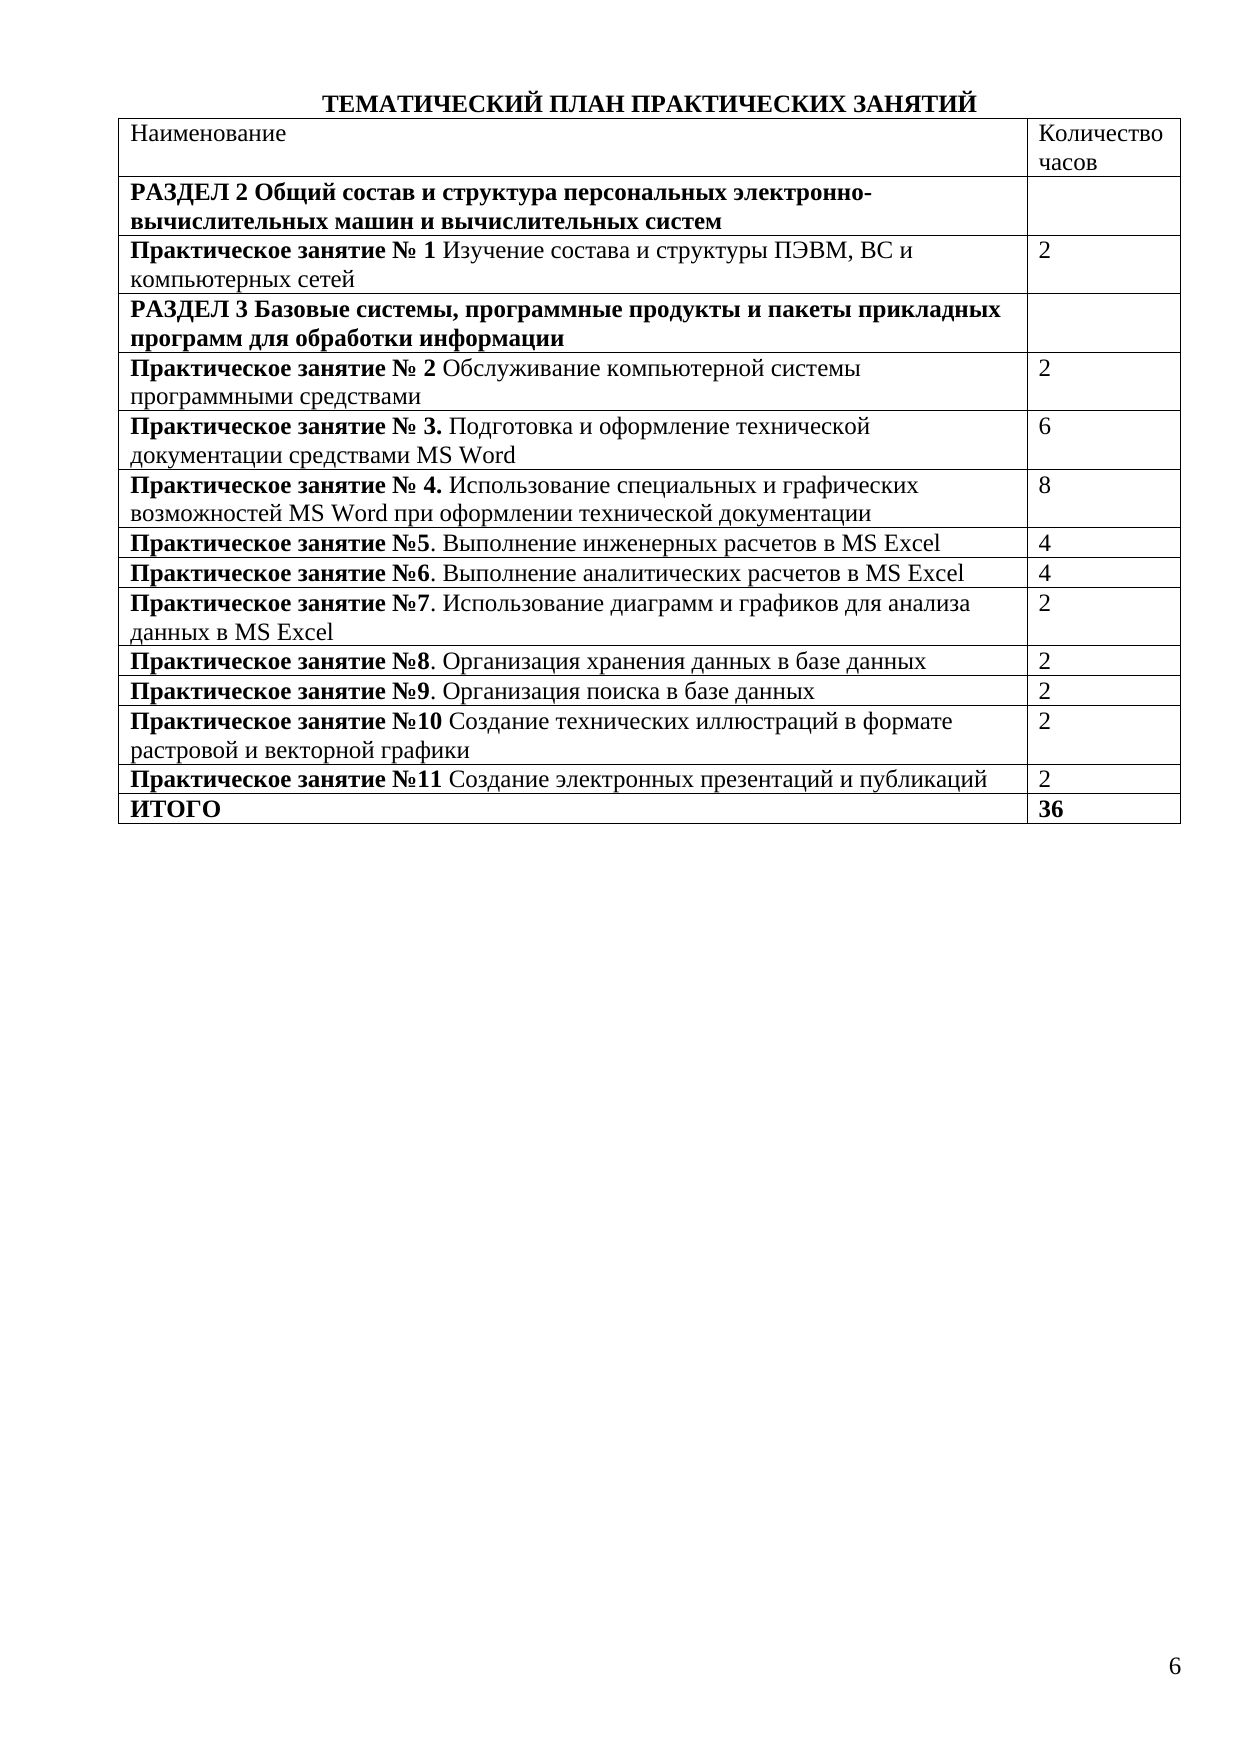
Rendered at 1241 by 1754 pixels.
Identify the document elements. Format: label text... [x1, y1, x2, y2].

table_cell Практическое занятие № 4. Использование специальных и графических возможностей MS Word при оформлении технической документации [119, 470, 1027, 527]
table_cell [1028, 294, 1180, 352]
table_cell 2 [1028, 646, 1180, 675]
table_cell 2 [1028, 236, 1180, 293]
table_cell Практическое занятие №7. Использование диаграмм и графиков для анализа данных в MS Excel [119, 588, 1027, 645]
table_header Количество часов [1028, 119, 1180, 176]
subtitle ТЕМАТИЧЕСКИЙ ПЛАН ПРАКТИЧЕСКИХ ЗАНЯТИЙ [118, 89, 1181, 117]
table_cell Практическое занятие №11 Создание электронных презентаций и публикаций [119, 765, 1027, 793]
table_cell 2 [1028, 588, 1180, 645]
table_cell Практическое занятие №5. Выполнение инженерных расчетов в MS Excel [119, 528, 1027, 557]
table_cell Практическое занятие №10 Создание технических иллюстраций в формате растровой и векторной графики [119, 706, 1027, 763]
table_cell Практическое занятие №9. Организация поиска в базе данных [119, 676, 1027, 705]
table_cell 4 [1028, 558, 1180, 587]
table_header Наименование [119, 119, 1027, 176]
table_cell 4 [1028, 528, 1180, 557]
table_cell 8 [1028, 470, 1180, 527]
table_cell [1028, 177, 1180, 234]
table_cell Практическое занятие №6. Выполнение аналитических расчетов в MS Excel [119, 558, 1027, 587]
table_cell 6 [1028, 411, 1180, 469]
table_cell Практическое занятие № 2 Обслуживание компьютерной системы программными средствами [119, 353, 1027, 410]
table_cell Практическое занятие №8. Организация хранения данных в базе данных [119, 646, 1027, 675]
table_cell Практическое занятие № 1 Изучение состава и структуры ПЭВМ, ВС и компьютерных сетей [119, 236, 1027, 293]
table_cell Практическое занятие № 3. Подготовка и оформление технической документации средствами MS Word [119, 411, 1027, 469]
table_cell РАЗДЕЛ 3 Базовые системы, программные продукты и пакеты прикладных программ для обработки информации [119, 294, 1027, 352]
table_cell 36 [1028, 794, 1180, 823]
table_cell РАЗДЕЛ 2 Общий состав и структура персональных электронно-вычислительных машин и вычислительных систем [119, 177, 1027, 234]
table_cell 2 [1028, 765, 1180, 793]
table_cell 2 [1028, 706, 1180, 763]
table_cell ИТОГО [119, 794, 1027, 823]
table_cell 2 [1028, 676, 1180, 705]
table_cell 2 [1028, 353, 1180, 410]
